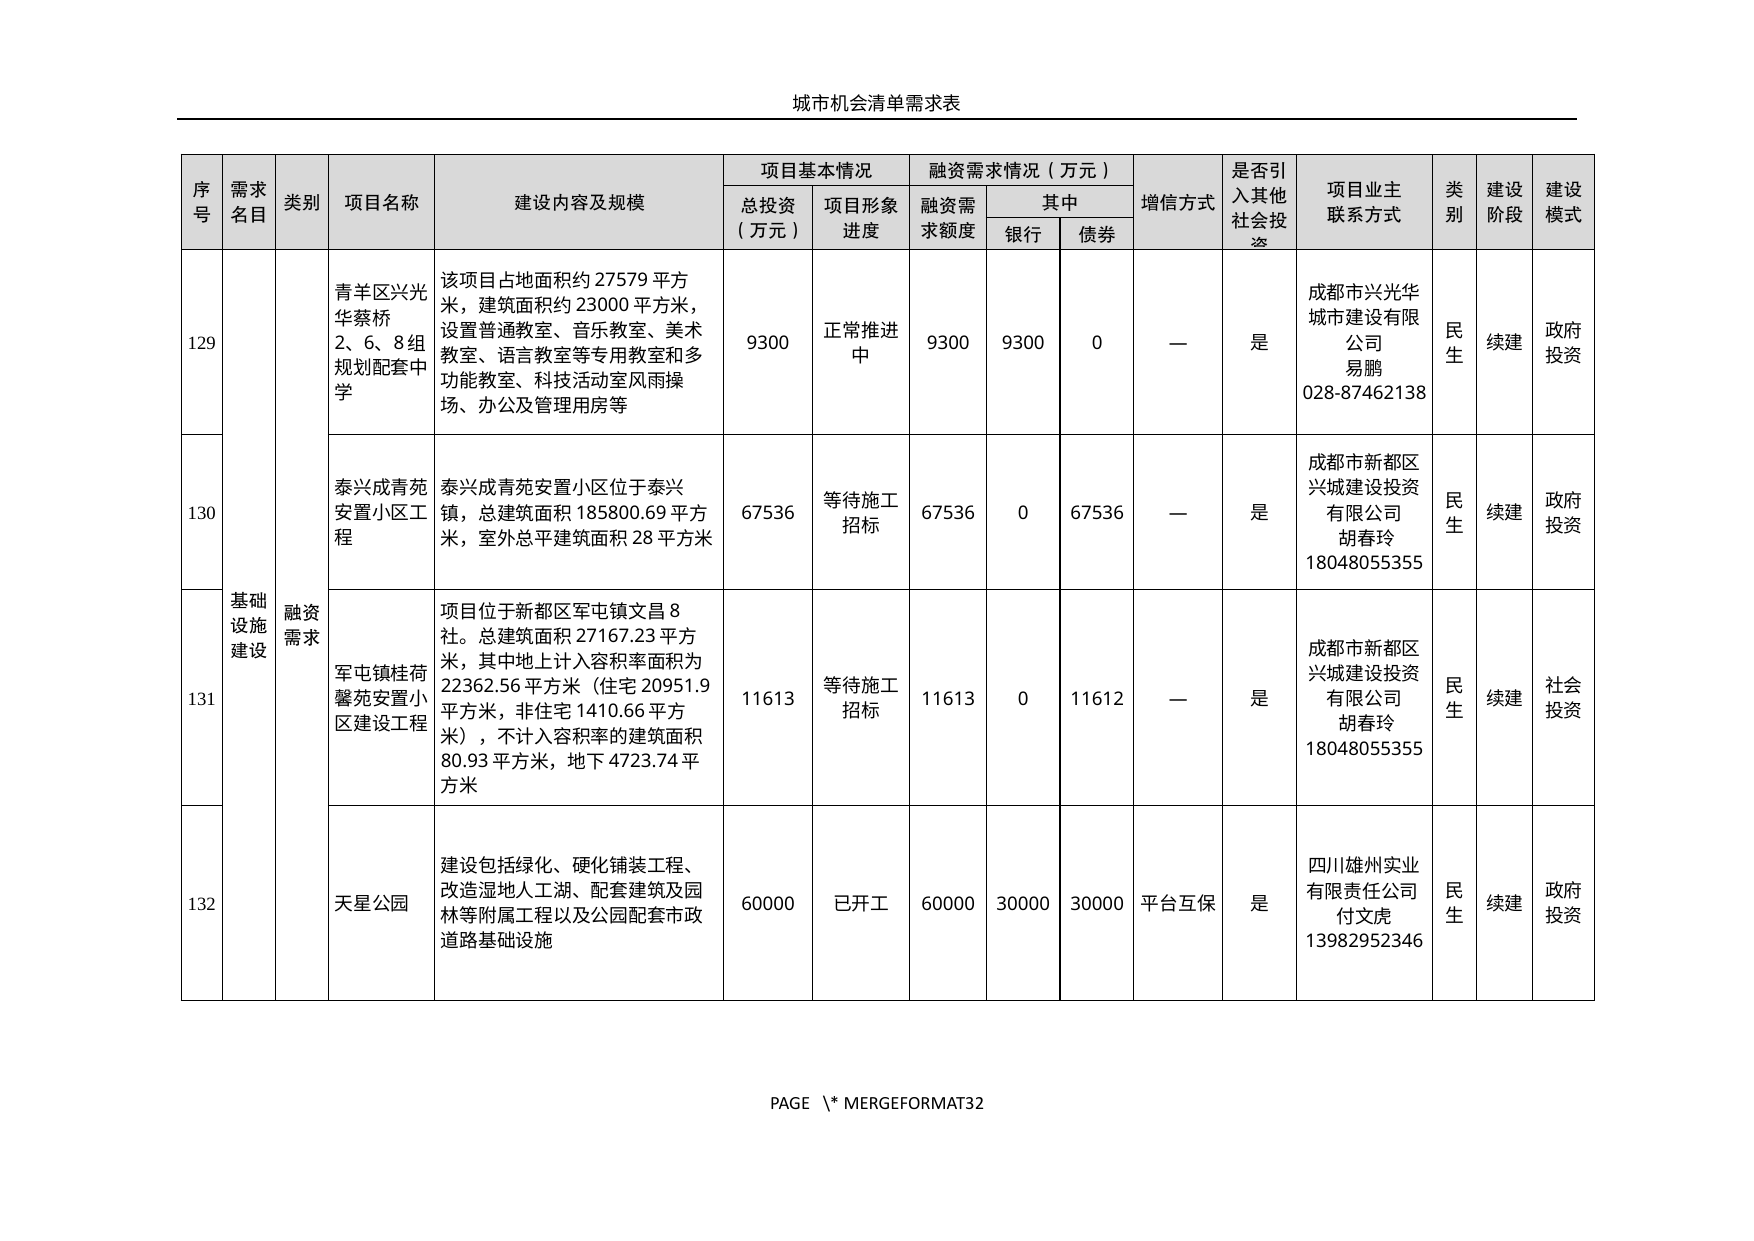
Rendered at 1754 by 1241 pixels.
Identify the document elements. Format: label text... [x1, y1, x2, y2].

table_cell — [1134, 250, 1222, 434]
table_cell 0 [987, 590, 1059, 805]
table_cell 9300 [987, 250, 1059, 434]
table_cell 政府投资 [1533, 250, 1594, 434]
table_cell 67536 [724, 435, 812, 589]
table_cell 11612 [1061, 590, 1133, 805]
table_cell 11613 [724, 590, 812, 805]
table_cell 银行 [987, 218, 1059, 249]
table_cell 民生 [1433, 435, 1476, 589]
table_header 建设模式 [1533, 155, 1594, 249]
table_cell 该项目占地面积约27579平方米，建筑面积约23000平方米，设置普通教室、音乐教室、美术教室、语言教室等专用教室和多功能教室、科技活动室风雨操场、办公及管理用房等 [435, 250, 723, 434]
table_cell 等待施工招标 [813, 435, 909, 589]
table_cell 9300 [910, 250, 986, 434]
table_cell 130 [182, 435, 222, 589]
table_cell 132 [182, 806, 222, 999]
table_cell 项目位于新都区军屯镇文昌8社。总建筑面积27167.23平方米，其中地上计入容积率面积为22362.56平方米（住宅20951.9平方米，非住宅1410.66平方米），不计入容积率的建筑面积80.93平方米，地下4723.74平方米 [435, 590, 723, 805]
table_cell 四川雄州实业有限责任公司 付文虎 13982952346 [1297, 806, 1432, 999]
table_cell 是 [1223, 435, 1296, 589]
table_cell 基础设施建设 [223, 250, 275, 999]
table_cell 已开工 [813, 806, 909, 999]
table_header 项目基本情况 [724, 155, 909, 185]
table_cell 社会投资 [1533, 590, 1594, 805]
table_cell 军屯镇桂荷馨苑安置小区建设工程 [329, 590, 434, 805]
table_cell 0 [987, 435, 1059, 589]
table_header 项目名称 [329, 155, 434, 249]
table_cell 青羊区兴光华蔡桥2、6、8组规划配套中学 [329, 250, 434, 434]
table_cell 融资需求 [276, 250, 328, 999]
table_cell 平台互保 [1134, 806, 1222, 999]
table_cell 民生 [1433, 590, 1476, 805]
table_cell 续建 [1477, 590, 1532, 805]
table_cell 30000 [1061, 806, 1133, 999]
table_cell 泰兴成青苑安置小区位于泰兴镇，总建筑面积185800.69平方米，室外总平建筑面积28平方米 [435, 435, 723, 589]
table_cell 债券 [1061, 218, 1133, 249]
table_cell 政府投资 [1533, 806, 1594, 999]
table_cell 民生 [1433, 806, 1476, 999]
table_cell 67536 [910, 435, 986, 589]
table_cell 0 [1061, 250, 1133, 434]
table_cell 129 [182, 250, 222, 434]
table_cell — [1134, 590, 1222, 805]
table_cell 60000 [910, 806, 986, 999]
table_cell 成都市新都区兴城建设投资有限公司 胡春玲 18048055355 [1297, 435, 1432, 589]
table_header 增信方式 [1134, 155, 1222, 249]
table_header 项目业主 联系方式 [1297, 155, 1432, 249]
table_cell 67536 [1061, 435, 1133, 589]
table_cell 续建 [1477, 250, 1532, 434]
table_header 融资需求情况（万元） [910, 155, 1133, 185]
table_cell 60000 [724, 806, 812, 999]
table_header 序号 [182, 155, 222, 249]
table_cell 天星公园 [329, 806, 434, 999]
table_header 是否引入其他社会投资 [1223, 155, 1296, 249]
table_cell 等待施工招标 [813, 590, 909, 805]
table_header 类别 [276, 155, 328, 249]
table_cell 总投资（万元） [724, 186, 812, 249]
table_cell 其中 [987, 186, 1133, 217]
table_header 需求名目 [223, 155, 275, 249]
table_cell 11613 [910, 590, 986, 805]
table_cell 建设包括绿化、硬化铺装工程、改造湿地人工湖、配套建筑及园林等附属工程以及公园配套市政道路基础设施 [435, 806, 723, 999]
table_cell 是 [1223, 806, 1296, 999]
table_cell 泰兴成青苑安置小区工程 [329, 435, 434, 589]
table_cell 正常推进中 [813, 250, 909, 434]
table_header 建设阶段 [1477, 155, 1532, 249]
table_cell 131 [182, 590, 222, 805]
table_cell 30000 [987, 806, 1059, 999]
table_cell 9300 [724, 250, 812, 434]
table_cell 是 [1223, 590, 1296, 805]
table_cell 政府投资 [1533, 435, 1594, 589]
table_cell 续建 [1477, 806, 1532, 999]
table_cell 是 [1223, 250, 1296, 434]
table_header 类别 [1433, 155, 1476, 249]
table_cell 项目形象进度 [813, 186, 909, 249]
table_cell 续建 [1477, 435, 1532, 589]
table_cell 成都市新都区兴城建设投资有限公司 胡春玲 18048055355 [1297, 590, 1432, 805]
table_cell 融资需求额度 [910, 186, 986, 249]
table_header 建设内容及规模 [435, 155, 723, 249]
table_cell — [1134, 435, 1222, 589]
table_cell 民生 [1433, 250, 1476, 434]
table_cell 成都市兴光华城市建设有限公司 易鹏 028-87462138 [1297, 250, 1432, 434]
